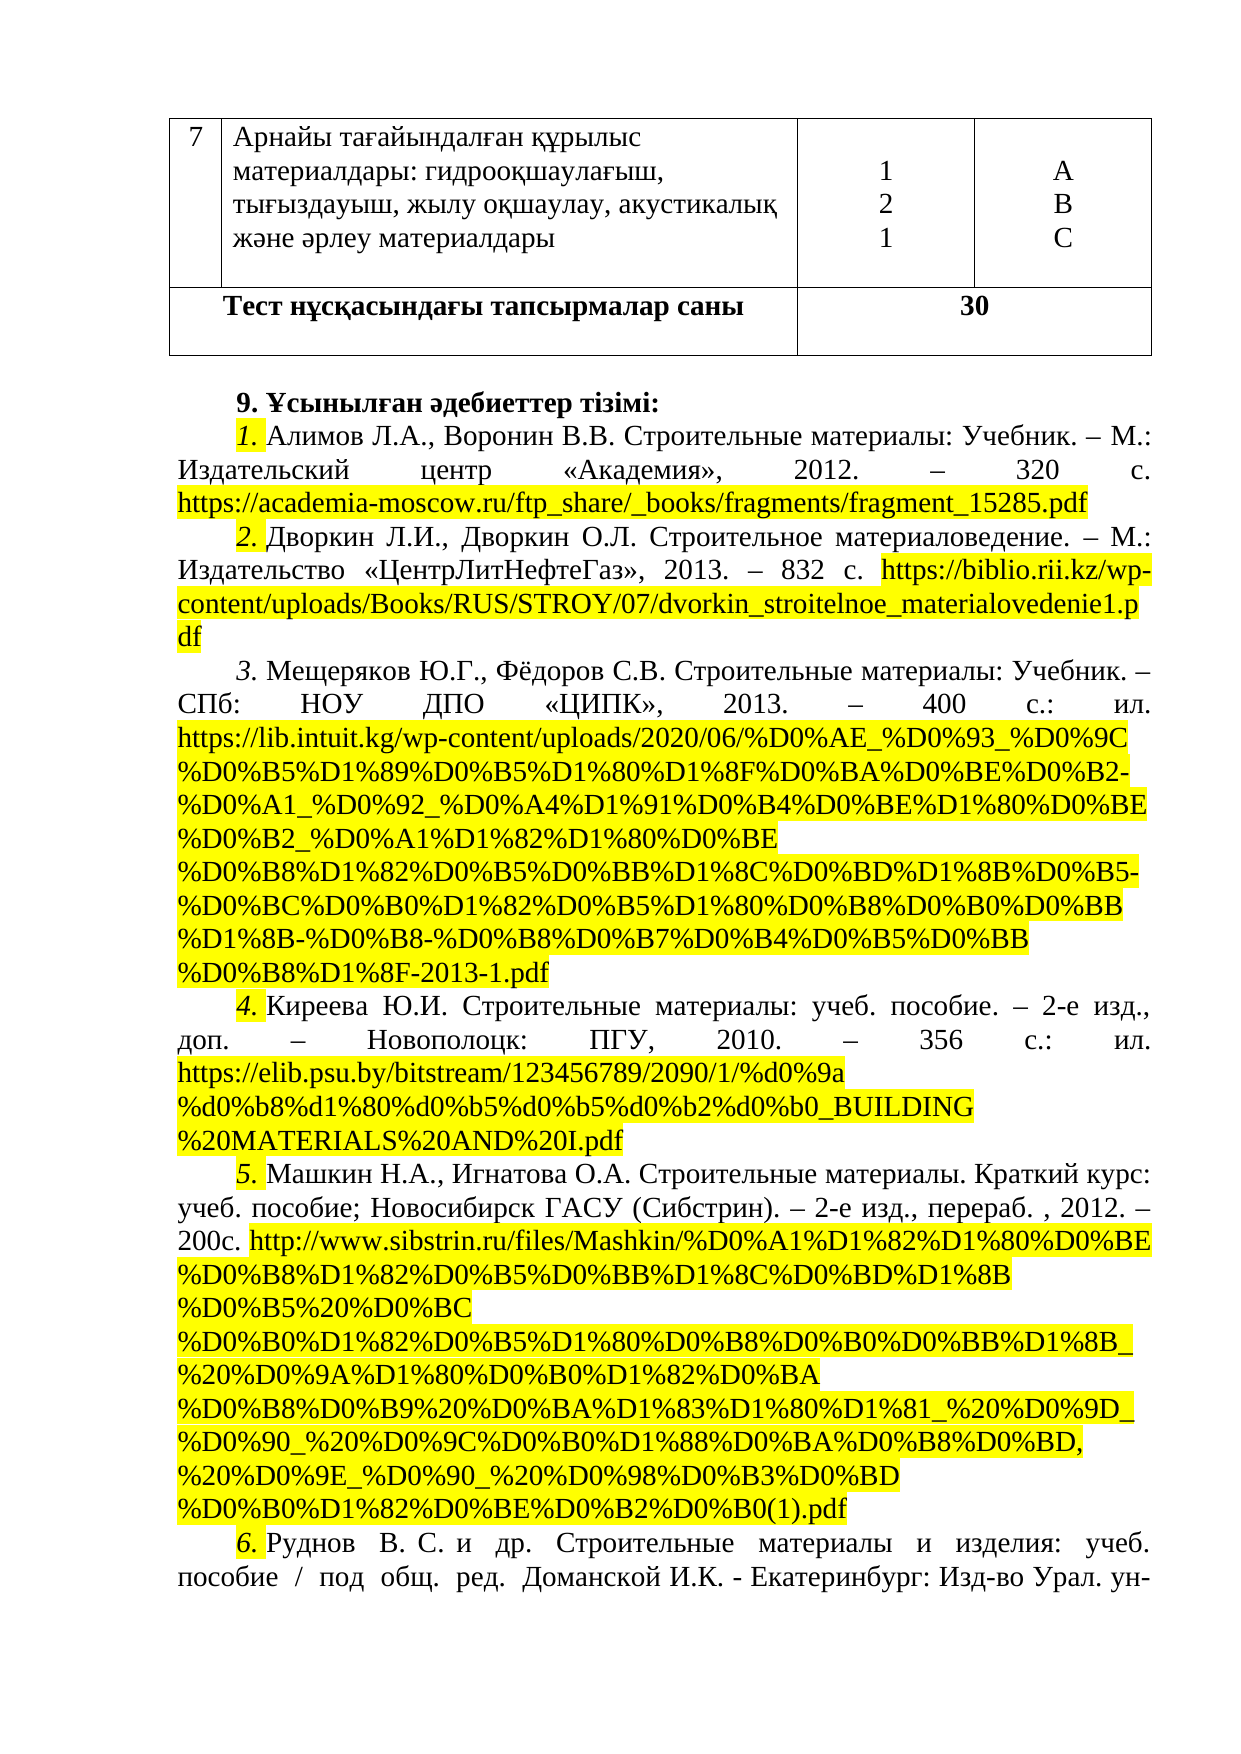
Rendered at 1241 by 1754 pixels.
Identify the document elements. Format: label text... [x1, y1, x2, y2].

list Дворкин Л.И., Дворкин О.Л. Строительное материаловедение. – М.: Издательство «ЦентрЛитНефтеГаз», 2013. – 832 с. https://biblio.rii.kz/wp-content/uploads/Books/RUS/STROY/07/dvorkin_stroitelnoe_materialovedenie1.pdf [177, 586, 1152, 653]
table_cell Тест нұсқасындағы тапсырмалар саны [170, 288, 797, 355]
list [177, 1525, 1152, 1592]
list Киреева Ю.И. Строительные материалы: учеб. пособие. – 2-е изд., доп. – Новополоцк: ПГУ, 2010. – 356 с.: ил. https://elib.psu.by/bitstream/123456789/2090/1/%d0%9a%d0%b8%d1%80%d0%b5%d0%b5%d0%b2%d0%b0_BUILDING%20MATERIALS%20AND%20I.pdf [177, 988, 1152, 1156]
list Мещеряков Ю.Г., Фёдоров С.В. Строительные материалы: Учебник. – СПб: НОУ ДПО «ЦИПК», 2013. – 400 с.: ил. https://lib.intuit.kg/wp-content/uploads/2020/06/%D0%AE_%D0%93_%D0%9C%D0%B5%D1%89%D0%B5%D1%80%D1%8F%D0%BA%D0%BE%D0%B2-%D0%A1_%D0%92_%D0%A4%D1%91%D0%B4%D0%BE%D1%80%D0%BE%D0%B2_%D0%A1%D1%82%D1%80%D0%BE%D0%B8%D1%82%D0%B5%D0%BB%D1%8C%D0%BD%D1%8B%D0%B5-%D0%BC%D0%B0%D1%82%D0%B5%D1%80%D0%B8%D0%B0%D0%BB%D1%8B-%D0%B8-%D0%B8%D0%B7%D0%B4%D0%B5%D0%BB%D0%B8%D1%8F-2013-1.pdf [177, 653, 1152, 988]
list Машкин Н.А., Игнатова О.А. Строительные материалы. Краткий курс: учеб. пособие; Новосибирск ГАСУ (Сибстрин). – 2-е изд., перераб. , 2012. – 200с. http://www.sibstrin.ru/files/Mashkin/%D0%A1%D1%82%D1%80%D0%BE%D0%B8%D1%82%D0%B5%D0%BB%D1%8C%D0%BD%D1%8B%D0%B5%20%D0%BC%D0%B0%D1%82%D0%B5%D1%80%D0%B8%D0%B0%D0%BB%D1%8B_%20%D0%9A%D1%80%D0%B0%D1%82%D0%BA%D0%B8%D0%B9%20%D0%BA%D1%83%D1%80%D1%81_%20%D0%9D_%D0%90_%20%D0%9C%D0%B0%D1%88%D0%BA%D0%B8%D0%BD,%20%D0%9E_%D0%90_%20%D0%98%D0%B3%D0%BD%D0%B0%D1%82%D0%BE%D0%B2%D0%B0(1).pdf [177, 1257, 1152, 1525]
list Алимов Л.А., Воронин В.В. Строительные материалы: Учебник. – М.: Издательский центр «Академия», 2012. – 320 с. https://academia-moscow.ru/ftp_share/_books/fragments/fragment_15285.pdf [177, 418, 1152, 519]
table_cell Арнайы тағайындалған құрылыс материалдары: гидрооқшаулағыш, тығыздауыш, жылу оқшаулау, акустикалық және әрлеу материалдары [222, 119, 797, 287]
table_cell 1 2 1 [798, 119, 974, 287]
table_cell 7 [170, 119, 221, 287]
text 9. Ұсынылған әдебиеттер тізімі: [177, 385, 1152, 418]
table_cell А В С [975, 119, 1151, 287]
list Дворкин Л.И., Дворкин О.Л. Строительное материаловедение. – М.: Издательство «ЦентрЛитНефтеГаз», 2013. – 832 с. https://biblio.rii.kz/wp-content/uploads/Books/RUS/STROY/07/dvorkin_stroitelnoe_materialovedenie1.pdf [177, 519, 1152, 586]
list Машкин Н.А., Игнатова О.А. Строительные материалы. Краткий курс: учеб. пособие; Новосибирск ГАСУ (Сибстрин). – 2-е изд., перераб. , 2012. – 200с. http://www.sibstrin.ru/files/Mashkin/%D0%A1%D1%82%D1%80%D0%BE%D0%B8%D1%82%D0%B5%D0%BB%D1%8C%D0%BD%D1%8B%D0%B5%20%D0%BC%D0%B0%D1%82%D0%B5%D1%80%D0%B8%D0%B0%D0%BB%D1%8B_%20%D0%9A%D1%80%D0%B0%D1%82%D0%BA%D0%B8%D0%B9%20%D0%BA%D1%83%D1%80%D1%81_%20%D0%9D_%D0%90_%20%D0%9C%D0%B0%D1%88%D0%BA%D0%B8%D0%BD,%20%D0%9E_%D0%90_%20%D0%98%D0%B3%D0%BD%D0%B0%D1%82%D0%BE%D0%B2%D0%B0(1).pdf [177, 1156, 1152, 1257]
table_cell 30 [798, 288, 1151, 355]
